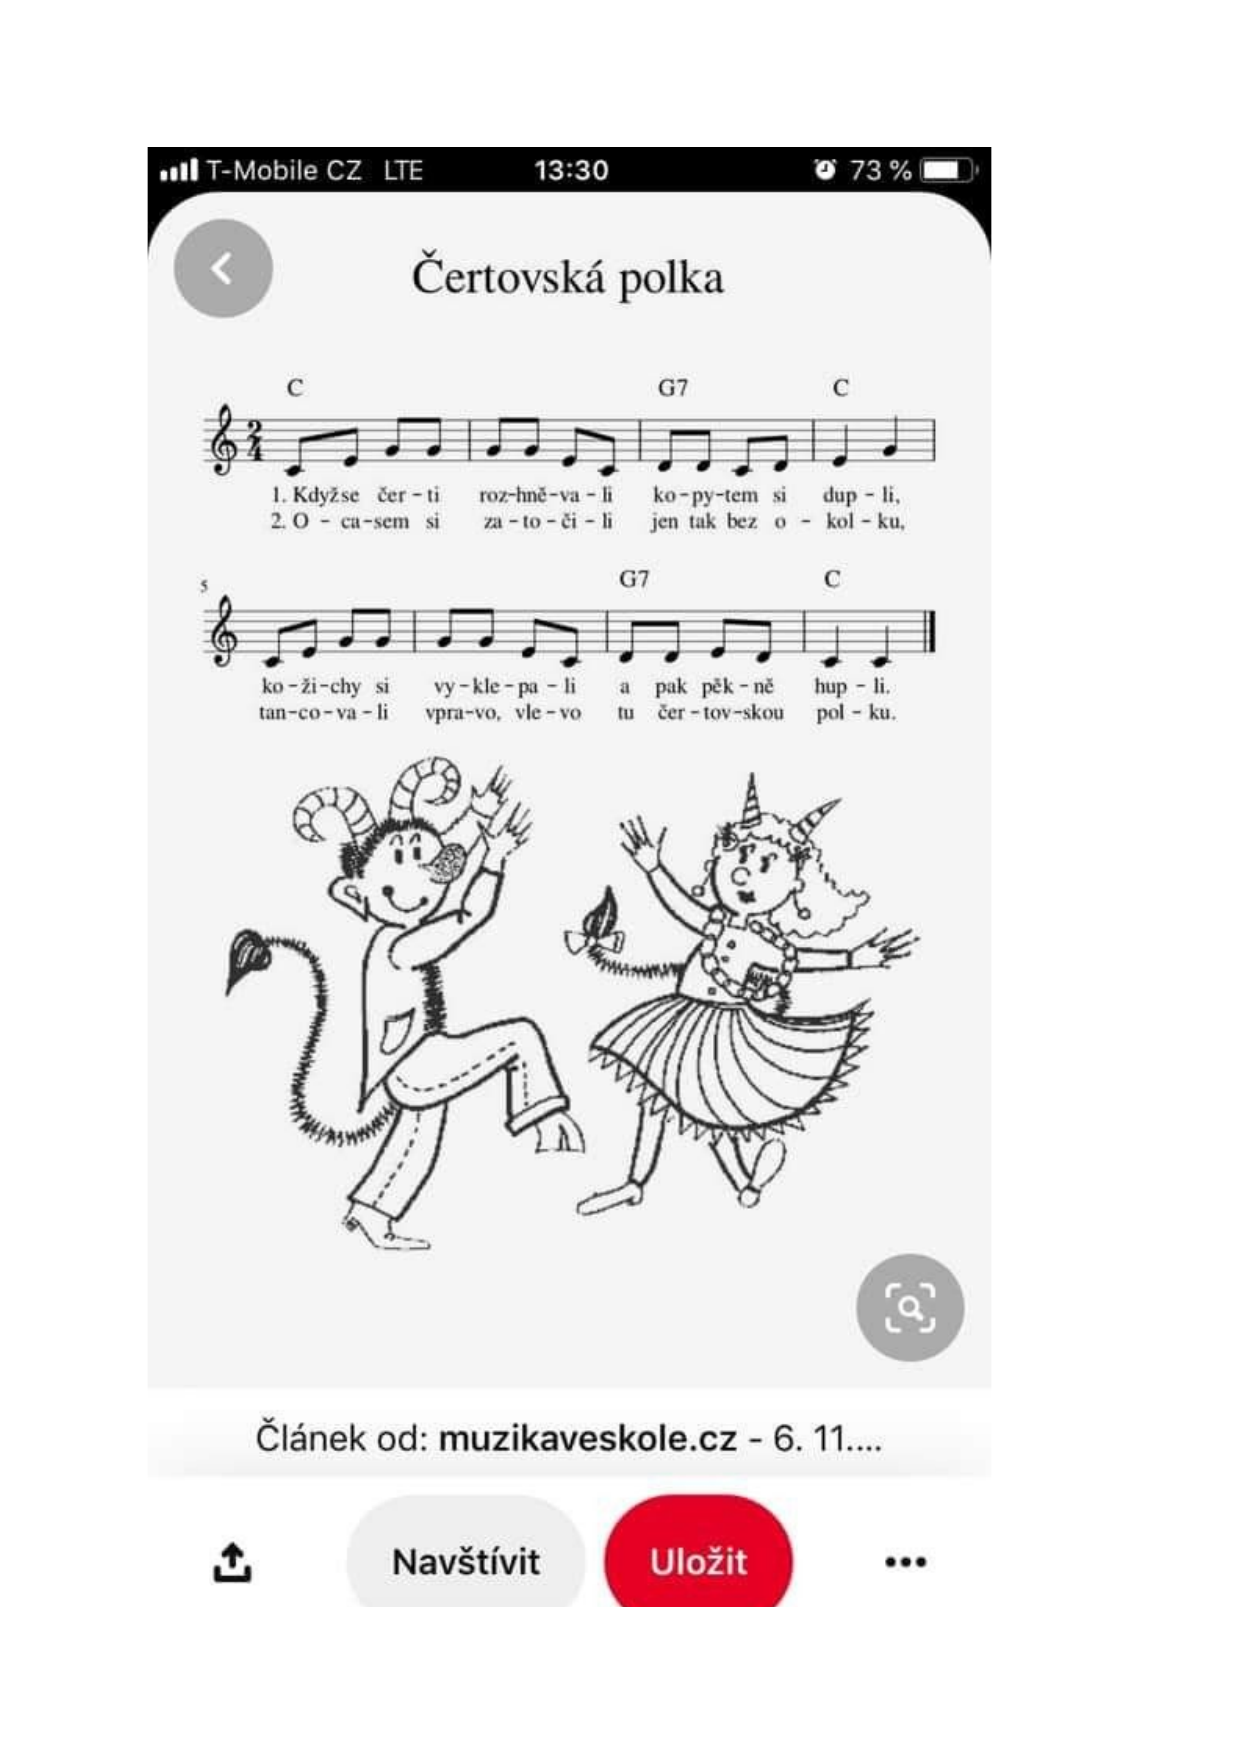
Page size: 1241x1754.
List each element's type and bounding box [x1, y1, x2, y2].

picture [147, 147, 992, 1607]
